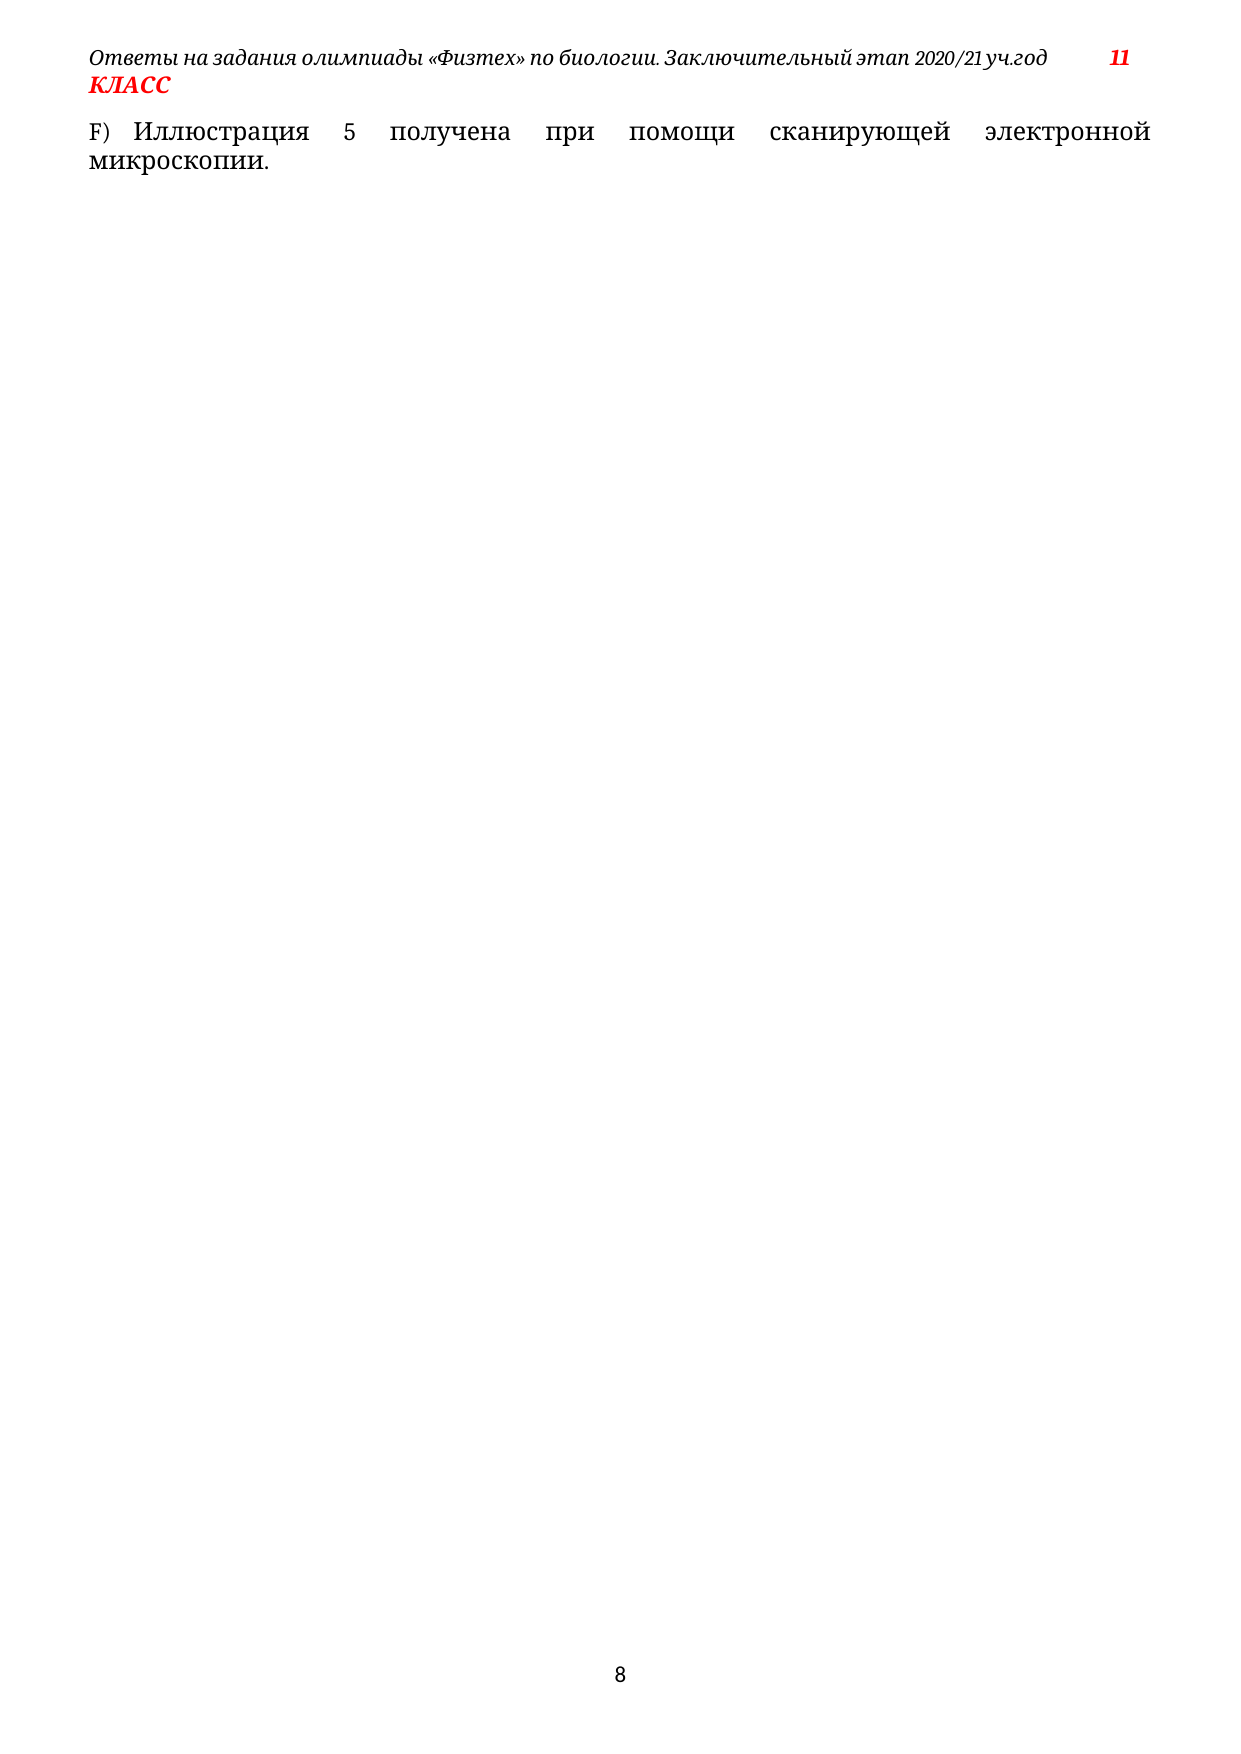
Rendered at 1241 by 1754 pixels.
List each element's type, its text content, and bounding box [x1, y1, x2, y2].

list Иллюстрация 5 получена при помощи сканирующей электронной микроскопии. [89, 118, 1152, 175]
